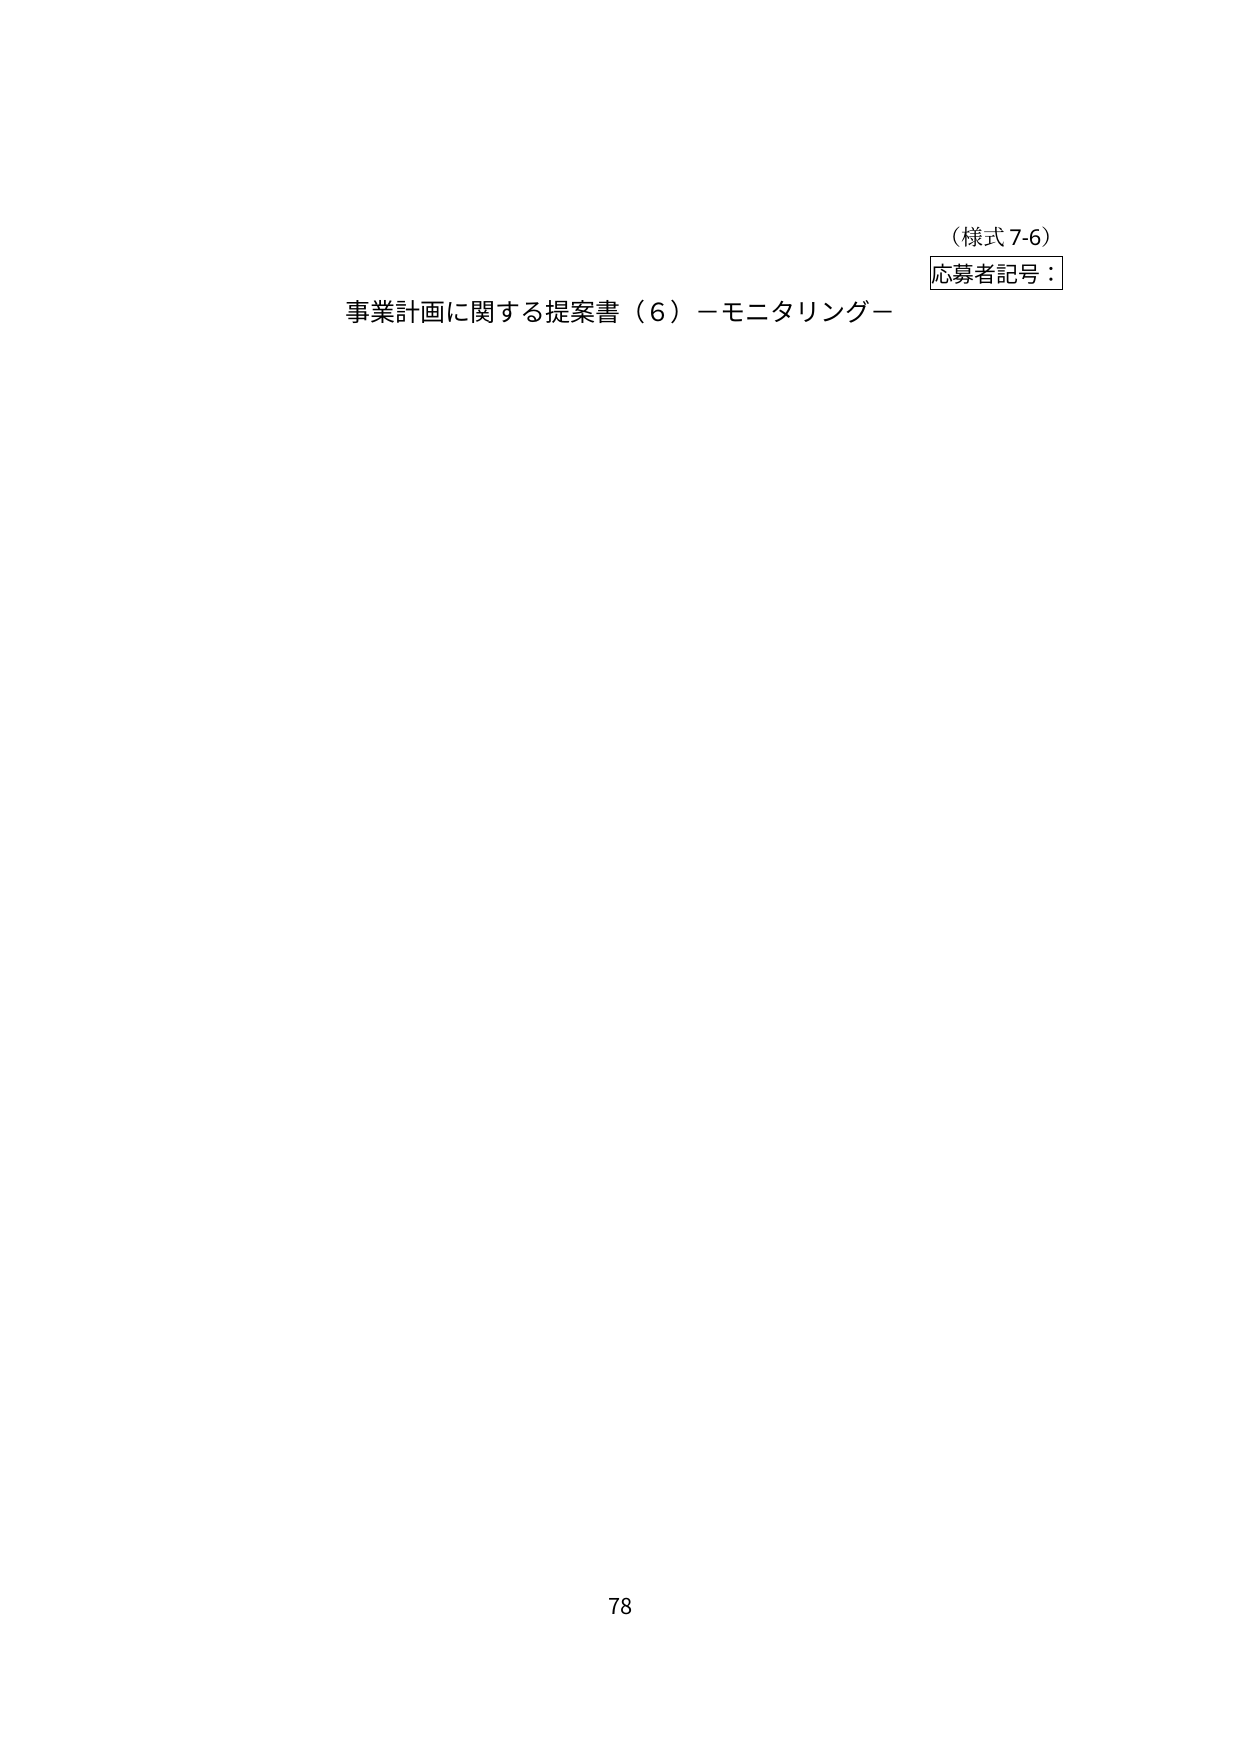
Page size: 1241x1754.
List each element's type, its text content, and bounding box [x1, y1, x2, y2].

text 事業計画に関する提案書（６）－モニタリング－ [177, 292, 1063, 329]
text （様式7-6） [177, 217, 1063, 254]
text 応募者記号： [177, 254, 1063, 292]
